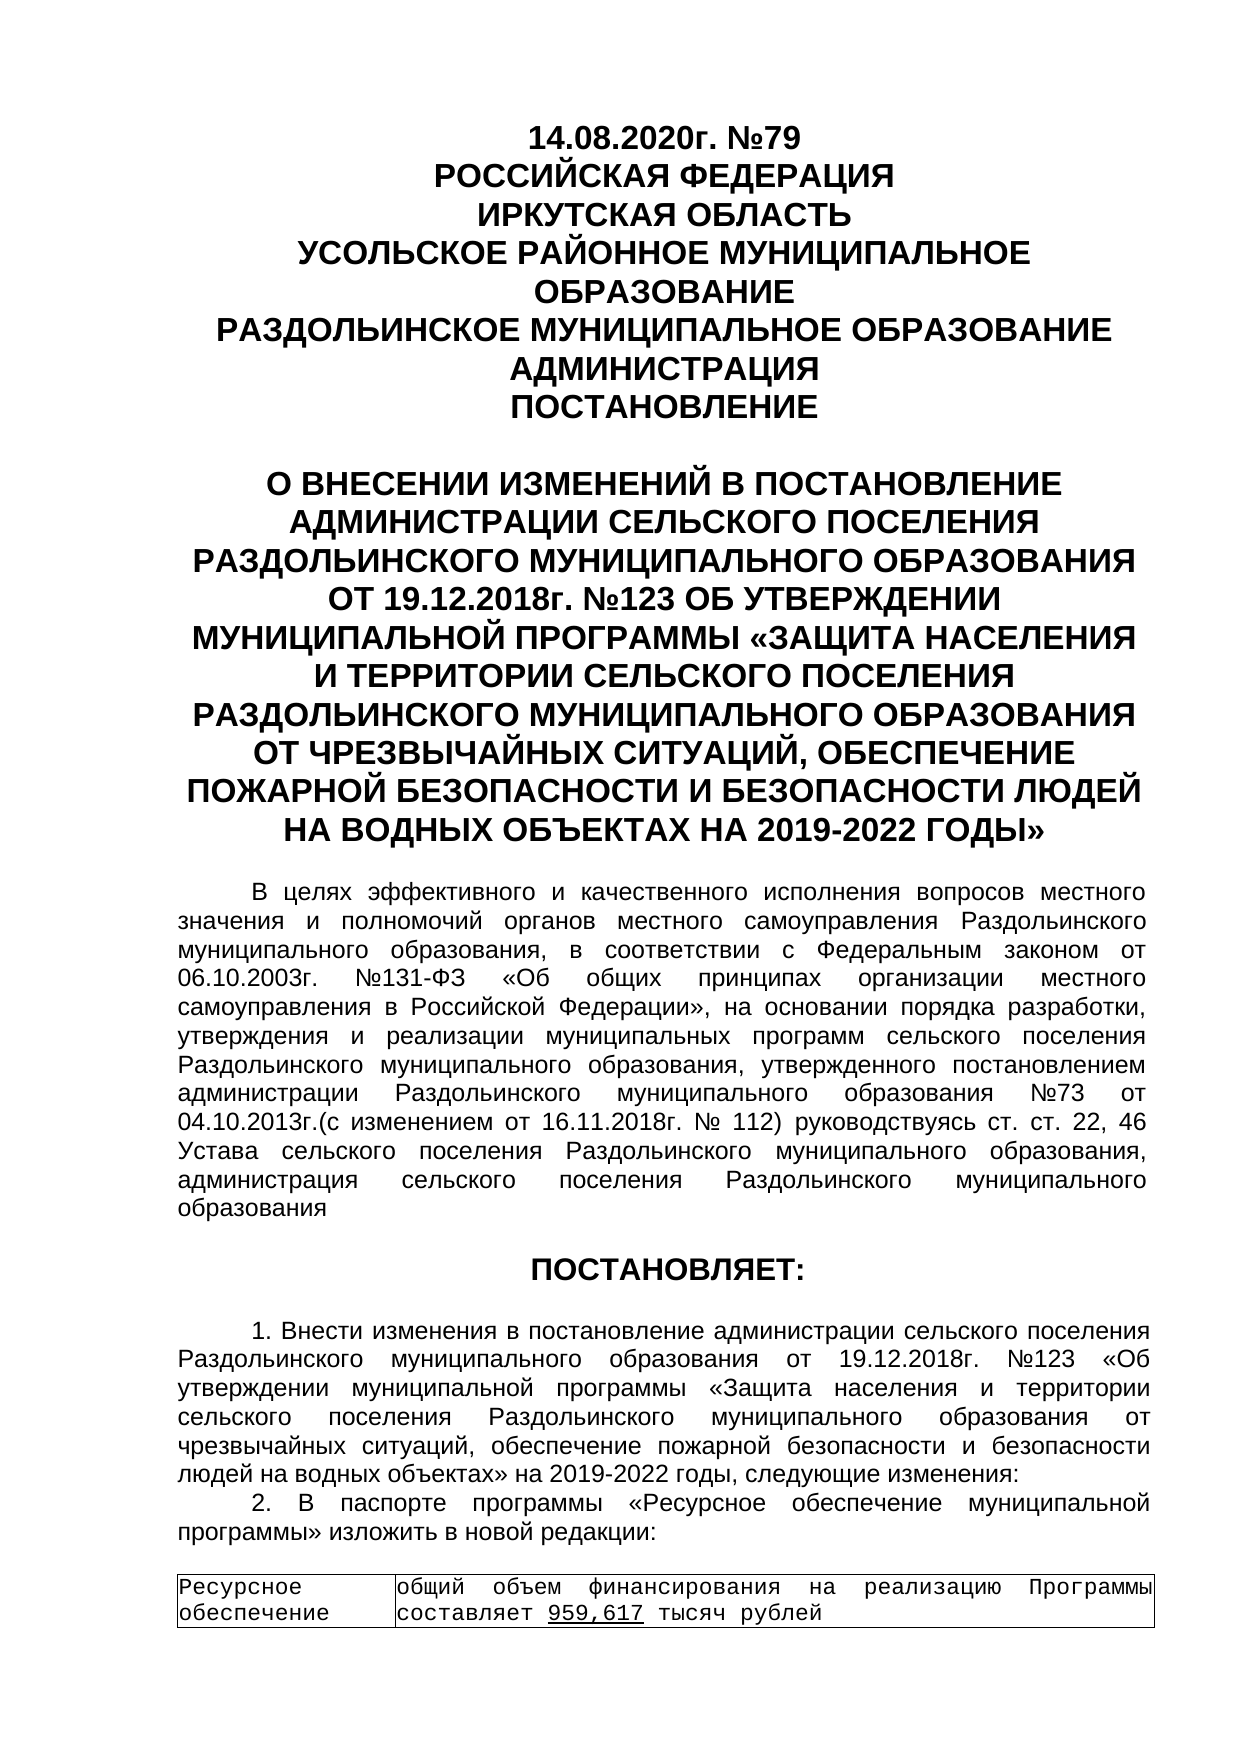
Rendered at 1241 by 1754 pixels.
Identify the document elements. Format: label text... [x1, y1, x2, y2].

text О ВНЕСЕНИИ ИЗМЕНЕНИЙ В ПОСТАНОВЛЕНИЕ [177, 464, 1152, 502]
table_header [396, 1575, 1154, 1627]
text В целях эффективного и качественного исполнения вопросов местного значения и полномочий органов местного самоуправления Раздольинского муниципального образования, в соответствии с Федеральным законом от 06.10.2003г. №131-ФЗ «Об общих принципах организации местного самоуправления в Российской Федерации», на основании порядка разработки, утверждения и реализации муниципальных программ сельского поселения Раздольинского муниципального образования, утвержденного постановлением администрации Раздольинского муниципального образования №73 от 04.10.2013г.(с изменением от 16.11.2018г. № 112) руководствуясь ст. ст. 22, 46 Устава сельского поселения Раздольинского муниципального образования, администрация сельского поселения Раздольинского муниципального образования [177, 877, 1147, 1222]
text 14.08.2020г. №79 [177, 118, 1152, 157]
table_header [178, 1575, 395, 1627]
text ПОСТАНОВЛЯЕТ: [177, 1251, 1152, 1287]
text 2. В паспорте программы «Ресурсное обеспечение муниципальной программы» изложить в новой редакции: [177, 1488, 1152, 1546]
text МУНИЦИПАЛЬНОЙ ПРОГРАММЫ «ЗАЩИТА НАСЕЛЕНИЯ И ТЕРРИТОРИИ СЕЛЬСКОГО ПОСЕЛЕНИЯ РАЗДОЛЬИНСКОГО МУНИЦИПАЛЬНОГО ОБРАЗОВАНИЯ ОТ ЧРЕЗВЫЧАЙНЫХ СИТУАЦИЙ, ОБЕСПЕЧЕНИЕ ПОЖАРНОЙ БЕЗОПАСНОСТИ И БЕЗОПАСНОСТИ ЛЮДЕЙ НА ВОДНЫХ ОБЪЕКТАХ НА 2019-2022 ГОДЫ» [177, 618, 1152, 848]
text РАЗДОЛЬИНСКОГО МУНИЦИПАЛЬНОГО ОБРАЗОВАНИЯ ОТ 19.12.2018г. №123 ОБ УТВЕРЖДЕНИИ [177, 541, 1152, 618]
text УСОЛЬСКОЕ РАЙОННОЕ МУНИЦИПАЛЬНОЕ ОБРАЗОВАНИЕ [177, 233, 1152, 310]
text РОССИЙСКАЯ ФЕДЕРАЦИЯ [177, 157, 1152, 195]
text АДМИНИСТРАЦИИ СЕЛЬСКОГО ПОСЕЛЕНИЯ [177, 502, 1152, 541]
text АДМИНИСТРАЦИЯ [177, 349, 1152, 387]
text ПОСТАНОВЛЕНИЕ [177, 387, 1152, 426]
text РАЗДОЛЬИНСКОЕ МУНИЦИПАЛЬНОЕ ОБРАЗОВАНИЕ [177, 310, 1152, 349]
text ИРКУТСКАЯ ОБЛАСТЬ [177, 195, 1152, 233]
text 1. Внести изменения в постановление администрации сельского поселения Раздольинского муниципального образования от 19.12.2018г. №123 «Об утверждении муниципальной программы «Защита населения и территории сельского поселения Раздольинского муниципального образования от чрезвычайных ситуаций, обеспечение пожарной безопасности и безопасности людей на водных объектах» на 2019-2022 годы, следующие изменения: [177, 1316, 1152, 1488]
